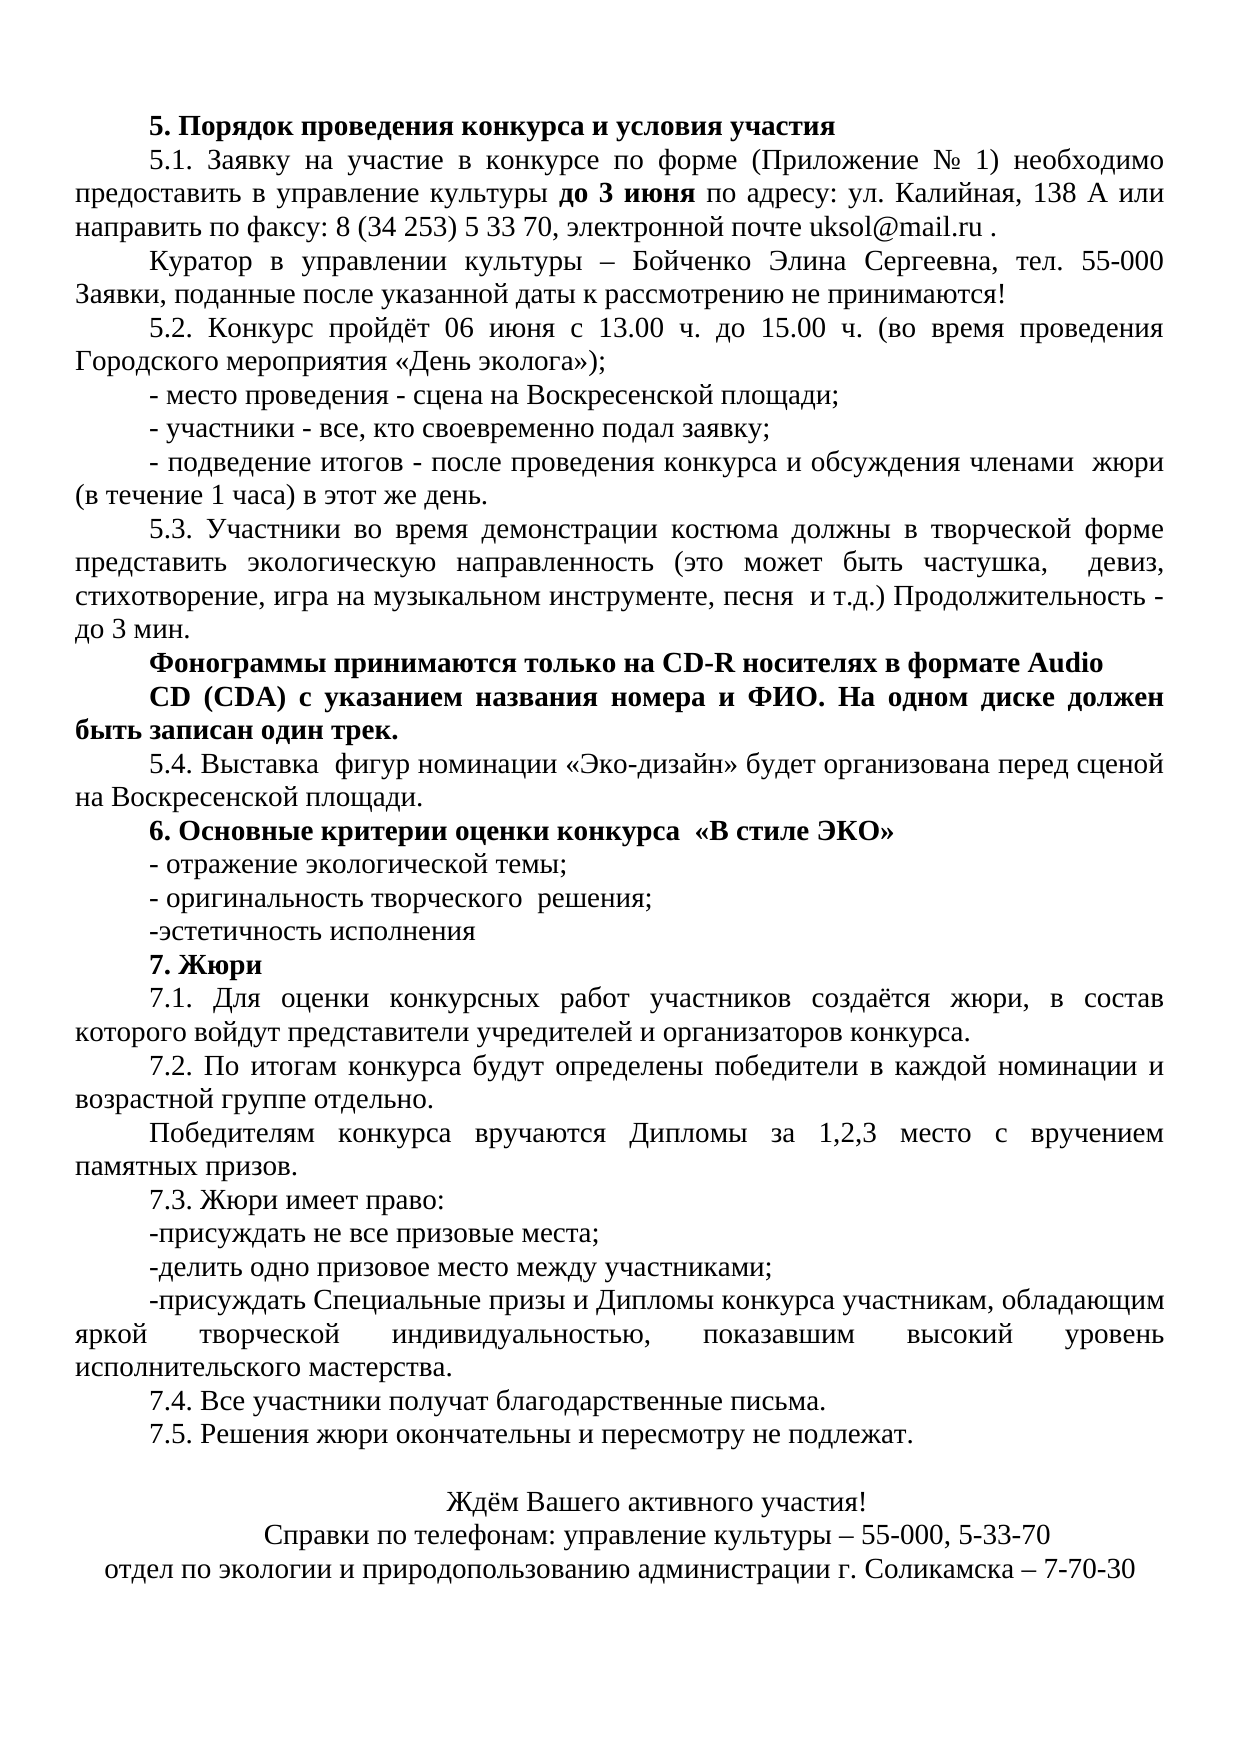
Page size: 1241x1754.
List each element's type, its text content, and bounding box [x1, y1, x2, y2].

text 5.3. Участники во время демонстрации костюма должны в творческой форме представить экологическую направленность (это может быть частушка, девиз, стихотворение, игра на музыкальном инструменте, песня и т.д.) Продолжительность - до 3 мин. [75, 511, 1165, 645]
text -делить одно призовое место между участниками; [75, 1249, 1165, 1282]
text 5.2. Конкурс пройдёт 06 июня с 13.00 ч. до 15.00 ч. (во время проведения Городского мероприятия «День эколога»); [75, 310, 1165, 377]
text 5.1. Заявку на участие в конкурсе по форме (Приложение № 1) необходимо предоставить в управление культуры до 3 июня по адресу: ул. Калийная, 138 А или направить по факсу: 8 (34 253) 5 33 70, электронной почте uksol@mail.ru . [75, 142, 1165, 243]
text 7. Жюри [75, 947, 1165, 981]
text 7.1. Для оценки конкурсных работ участников создаётся жюри, в состав которого войдут представители учредителей и организаторов конкурса. [75, 981, 1165, 1048]
text 7.3. Жюри имеет право: [75, 1182, 1165, 1215]
text - оригинальность творческого решения; [75, 880, 1165, 913]
text отдел по экологии и природопользованию администрации г. Соликамска – 7-70-30 [75, 1551, 1165, 1584]
text -присуждать не все призовые места; [75, 1215, 1165, 1249]
text -присуждать Специальные призы и Дипломы конкурса участникам, обладающим яркой творческой индивидуальностью, показавшим высокий уровень исполнительского мастерства. [75, 1282, 1165, 1383]
text -эстетичность исполнения [75, 913, 1165, 947]
text - отражение экологической темы; [75, 846, 1165, 880]
text Куратор в управлении культуры – Бойченко Элина Сергеевна, тел. 55-000 Заявки, поданные после указанной даты к рассмотрению не принимаются! [75, 243, 1165, 310]
text Победителям конкурса вручаются Дипломы за 1,2,3 место с вручением памятных призов. [75, 1115, 1165, 1182]
text Ждём Вашего активного участия! [75, 1484, 1165, 1517]
text - участники - все, кто своевременно подал заявку; [75, 410, 1165, 444]
text CD (CDA) с указанием названия номера и ФИО. На одном диске должен быть записан один трек. [75, 679, 1165, 746]
text - место проведения - сцена на Воскресенской площади; [75, 377, 1165, 410]
text 5.4. Выставка фигур номинации «Эко-дизайн» будет организована перед сценой на Воскресенской площади. [75, 746, 1165, 813]
text Справки по телефонам: управление культуры – 55-000, 5-33-70 [75, 1517, 1165, 1551]
text 7.4. Все участники получат благодарственные письма. [75, 1383, 1165, 1417]
text - подведение итогов - после проведения конкурса и обсуждения членами жюри (в течение 1 часа) в этот же день. [75, 444, 1165, 511]
text 7.5. Решения жюри окончательны и пересмотру не подлежат. [75, 1417, 1165, 1450]
text 6. Основные критерии оценки конкурса «В стиле ЭКО» [75, 813, 1165, 846]
text 7.2. По итогам конкурса будут определены победители в каждой номинации и возрастной группе отдельно. [75, 1048, 1165, 1115]
text Фонограммы принимаются только на CD-R носителях в формате Audio [75, 645, 1165, 679]
text 5. Порядок проведения конкурса и условия участия [75, 108, 1165, 142]
